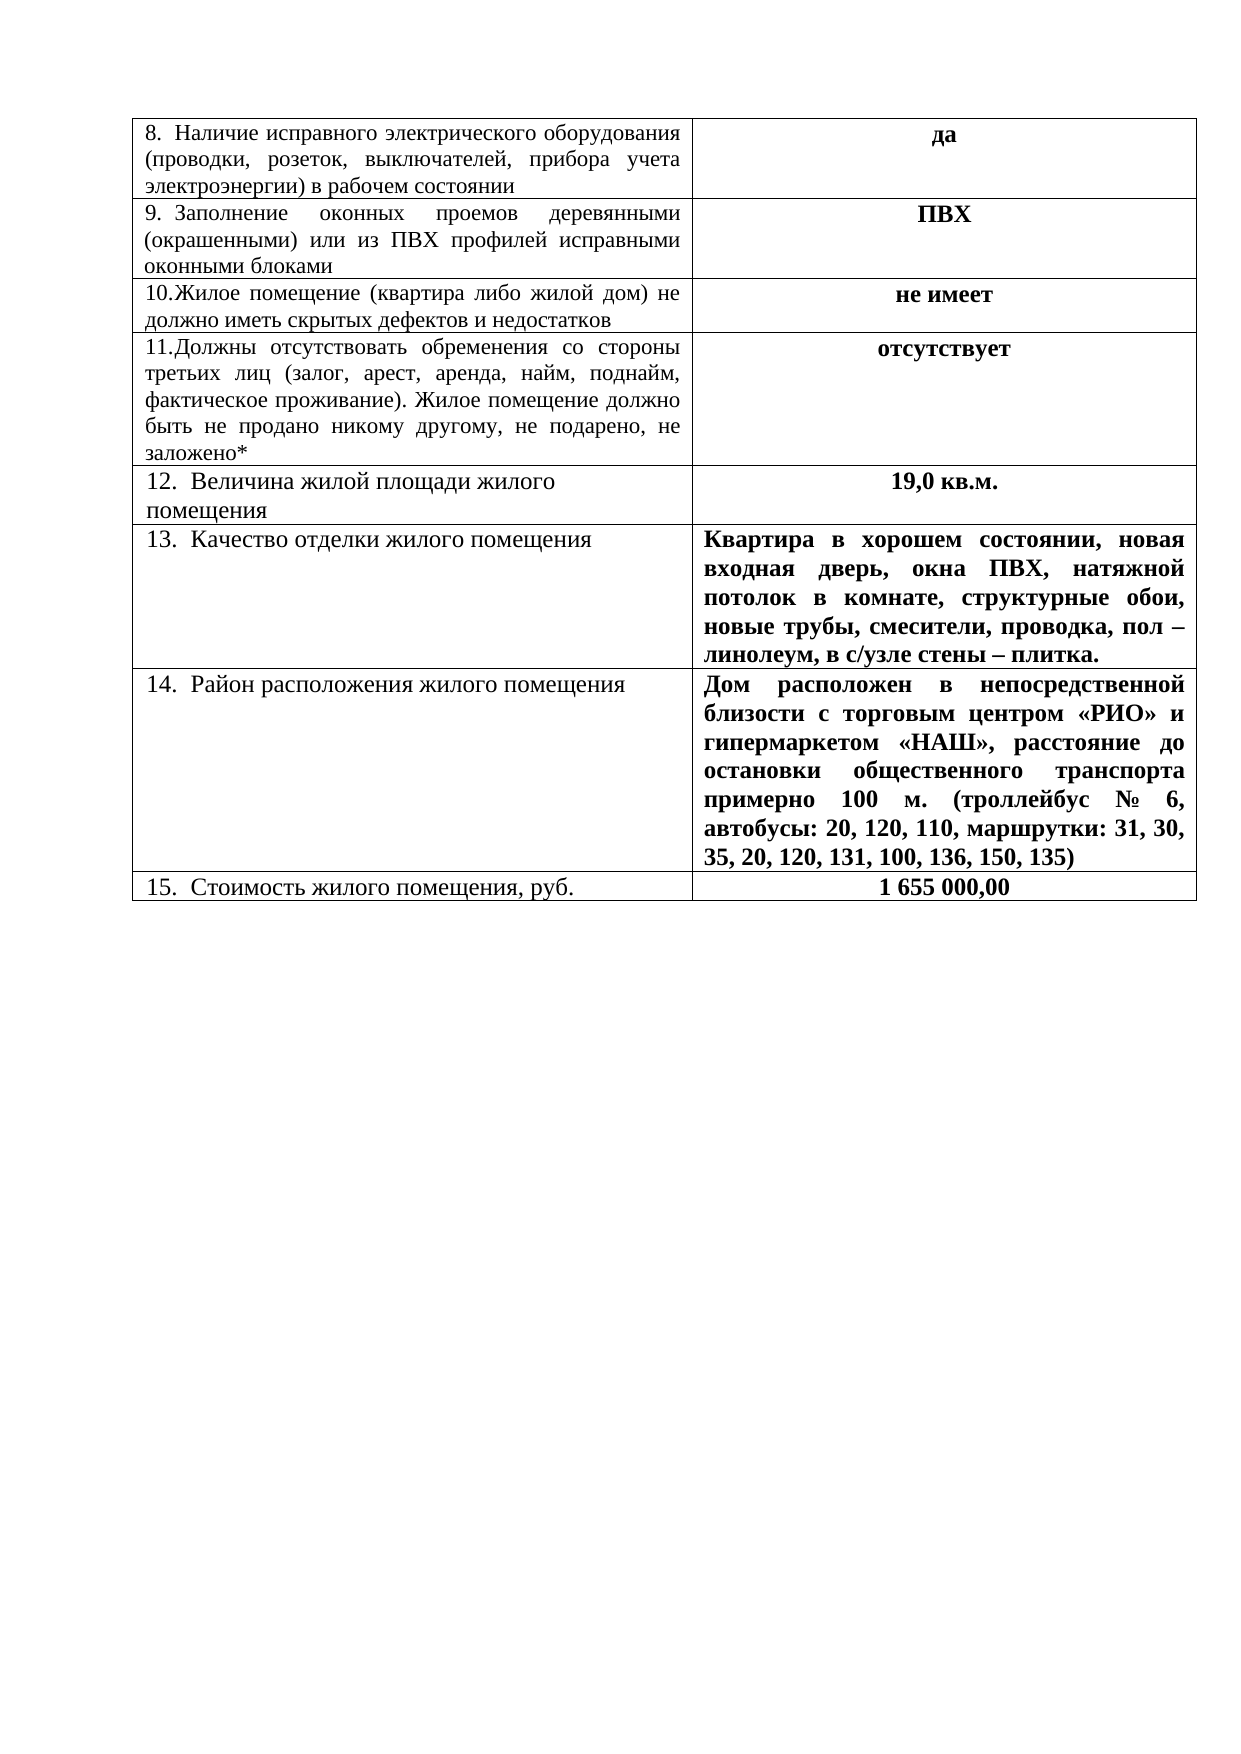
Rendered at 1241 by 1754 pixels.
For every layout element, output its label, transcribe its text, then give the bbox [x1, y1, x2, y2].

table_cell Жилое помещение (квартира либо жилой дом) не должно иметь скрытых дефектов и недостатков [133, 279, 692, 332]
table_cell 1 655 000,00 [693, 872, 1196, 900]
table_cell Квартира в хорошем состоянии, новая входная дверь, окна ПВХ, натяжной потолок в комнате, структурные обои, новые трубы, смесители, проводка, пол – линолеум, в с/узле стены – плитка. [693, 525, 1196, 668]
table_cell 19,0 кв.м. [693, 466, 1196, 523]
table_cell не имеет [693, 279, 1196, 332]
table_cell отсутствует [693, 333, 1196, 465]
table_cell Стоимость жилого помещения, руб. [133, 872, 692, 900]
table_cell Должны отсутствовать обременения со стороны третьих лиц (залог, арест, аренда, найм, поднайм, фактическое проживание). Жилое помещение должно быть не продано никому другому, не подарено, не заложено* [133, 333, 692, 465]
table_cell да [693, 119, 1196, 198]
table_cell ПВХ [693, 199, 1196, 278]
table_cell Заполнение оконных проемов деревянными (окрашенными) или из ПВХ профилей исправными оконными блоками [133, 199, 692, 278]
table_cell Наличие исправного электрического оборудования (проводки, розеток, выключателей, прибора учета электроэнергии) в рабочем состоянии [133, 119, 692, 198]
table_cell Район расположения жилого помещения [133, 669, 692, 871]
table_cell Качество отделки жилого помещения [133, 525, 692, 668]
table_cell Дом расположен в непосредственной близости с торговым центром «РИО» и гипермаркетом «НАШ», расстояние до остановки общественного транспорта примерно 100 м. (троллейбус № 6, автобусы: 20, 120, 110, маршрутки: 31, 30, 35, 20, 120, 131, 100, 136, 150, 135) [693, 669, 1196, 871]
table_cell Величина жилой площади жилого помещения [133, 466, 692, 523]
